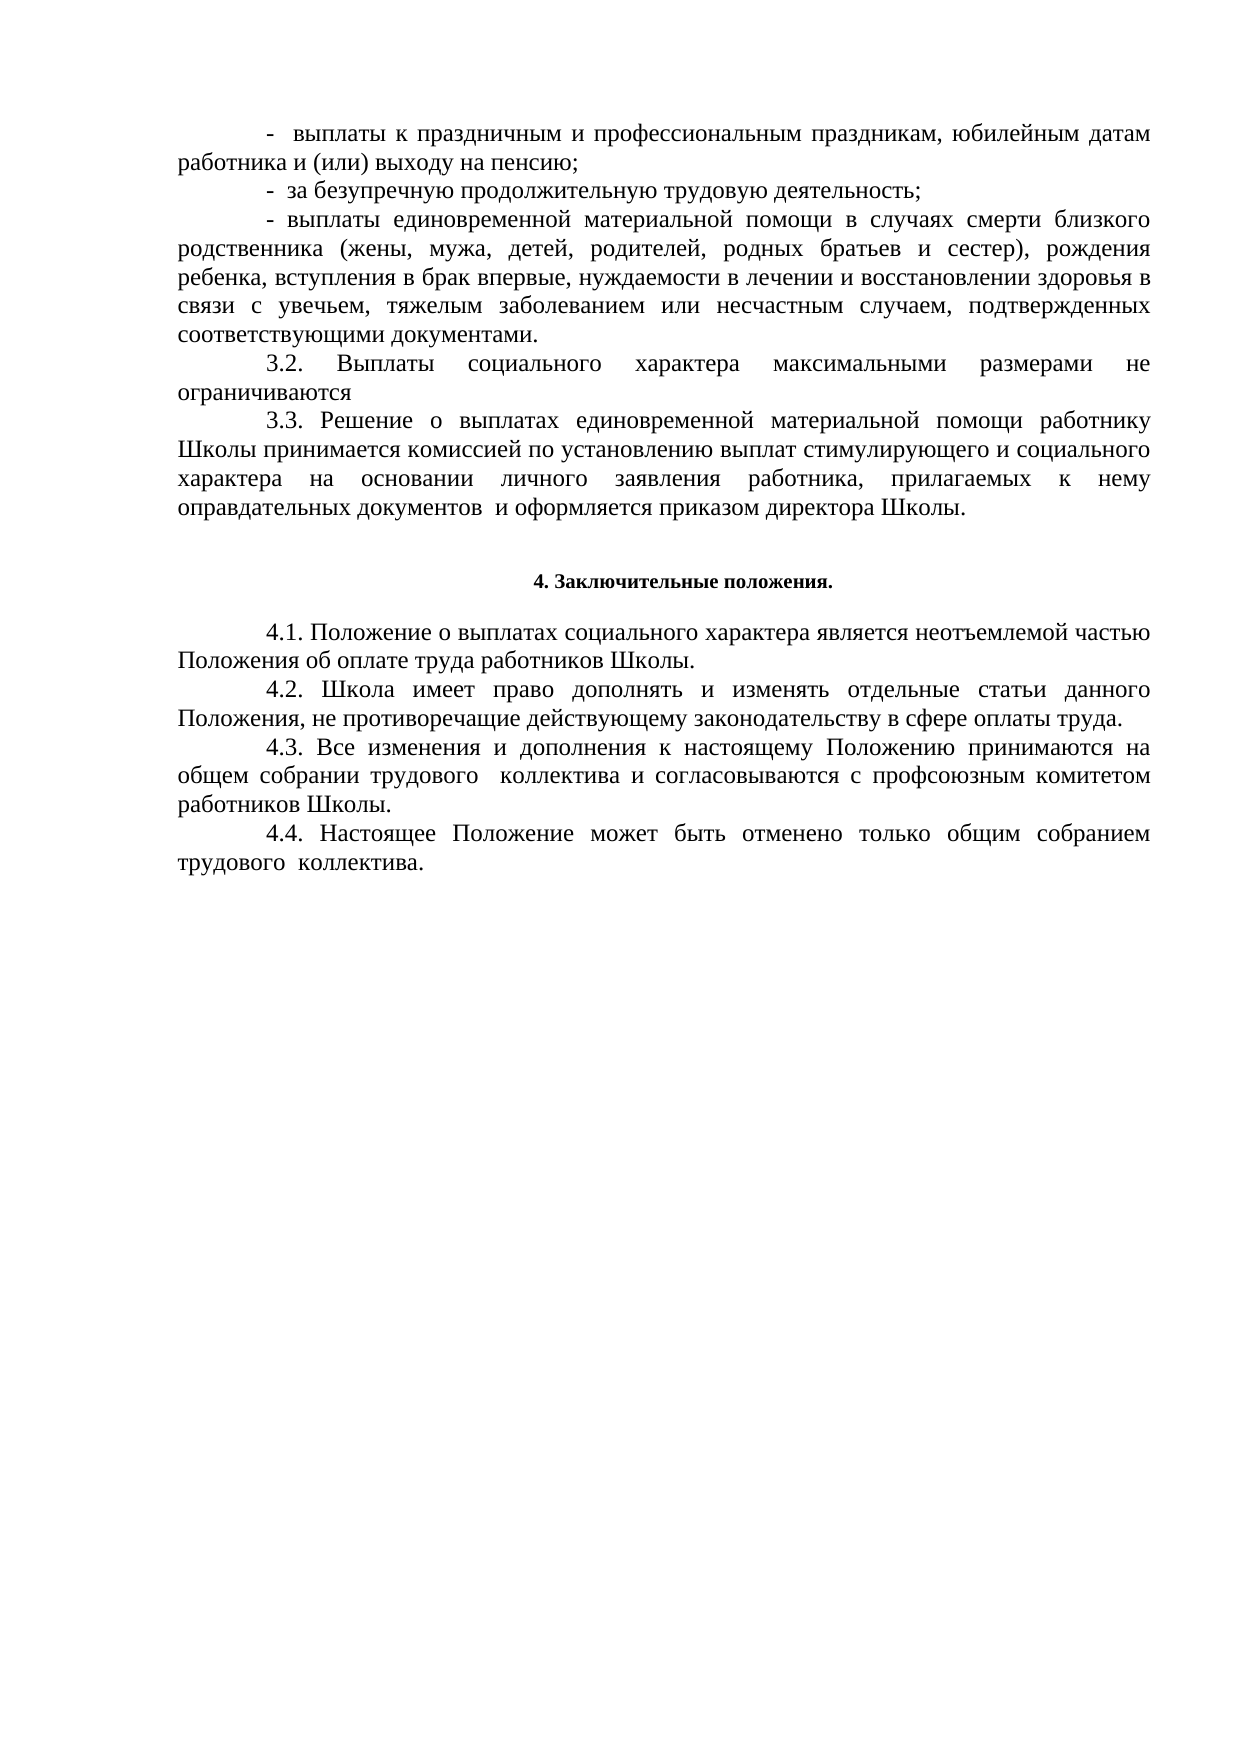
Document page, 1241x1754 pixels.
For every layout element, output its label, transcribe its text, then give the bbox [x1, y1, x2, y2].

list - выплаты к праздничным и профессиональным праздникам, юбилейным датам работника и (или) выходу на пенсию; [177, 118, 1152, 176]
text 4.1. Положение о выплатах социального характера является неотъемлемой частью Положения об оплате труда работников Школы. [177, 617, 1152, 674]
text 4.2. Школа имеет право дополнять и изменять отдельные статьи данного Положения, не противоречащие действующему законодательству в сфере оплаты труда. [177, 674, 1152, 732]
text 3.3. Решение о выплатах единовременной материальной помощи работнику Школы принимается комиссией по установлению выплат стимулирующего и социального характера на основании личного заявления работника, прилагаемых к нему оправдательных документов и оформляется приказом директора Школы. [177, 406, 1152, 521]
text - выплаты единовременной материальной помощи в случаях смерти близкого родственника (жены, мужа, детей, родителей, родных братьев и сестер), рождения ребенка, вступления в брак впервые, нуждаемости в лечении и восстановлении здоровья в связи с увечьем, тяжелым заболеванием или несчастным случаем, подтвержденных соответствующими документами. [177, 204, 1152, 348]
list 4. Заключительные положения. [215, 569, 1152, 593]
text 3.2. Выплаты социального характера максимальными размерами не ограничиваются [177, 348, 1152, 406]
text - за безупречную продолжительную трудовую деятельность; [177, 176, 1152, 204]
text 4.3. Все изменения и дополнения к настоящему Положению принимаются на общем собрании трудового коллектива и согласовываются с профсоюзным комитетом работников Школы. [177, 732, 1152, 818]
text 4.4. Настоящее Положение может быть отменено только общим собранием трудового коллектива. [177, 818, 1152, 876]
